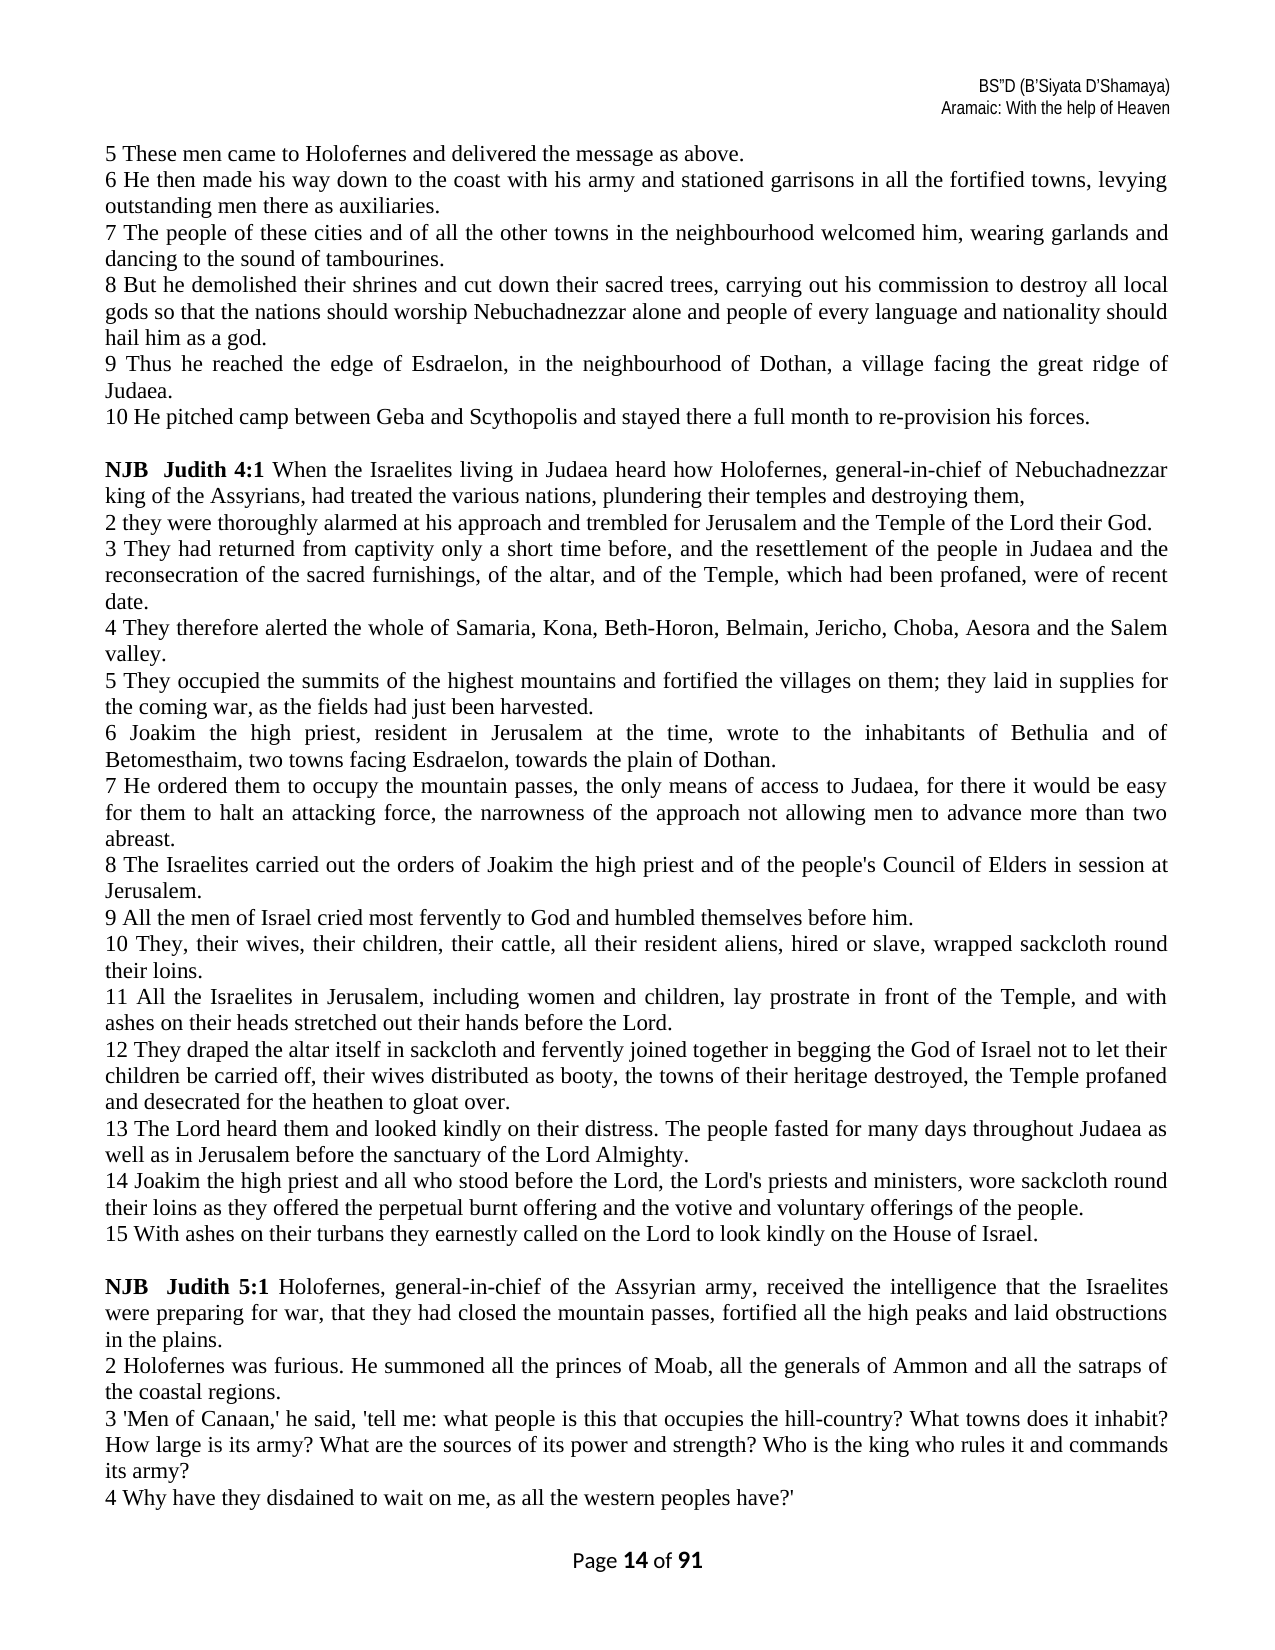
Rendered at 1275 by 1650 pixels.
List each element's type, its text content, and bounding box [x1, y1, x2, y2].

text ‎11 All the Israelites in Jerusalem, including women and children, lay ‎prostrate in front of the Temple, and with ashes on their heads ‎stretched out their hands before the Lord.‎ [105, 983, 1170, 1036]
text ‎6 He then made his way down to the coast with his army and ‎stationed garrisons in all the fortified towns, levying outstanding men ‎there as auxiliaries.‎ [105, 166, 1170, 219]
text ‎5 They occupied the summits of the highest mountains and fortified ‎the villages on them; they laid in supplies for the coming war, as the ‎fields had just been harvested.‎ [105, 667, 1170, 719]
text ‎3 'Men of Canaan,' he said, 'tell me: what people is this that occupies ‎the hill-country? What towns does it inhabit? How large is its army? ‎What are the sources of its power and strength? Who is the king who ‎rules it and commands its army?‎ [105, 1405, 1170, 1484]
text ‎2 they were thoroughly alarmed at his approach and trembled for ‎Jerusalem and the Temple of the Lord their God.‎ [105, 509, 1170, 535]
text ‎9 Thus he reached the edge of Esdraelon, in the neighbourhood of ‎Dothan, a village facing the great ridge of Judaea.‎ [105, 351, 1170, 403]
text ‎7 The people of these cities and of all the other towns in the ‎neighbourhood welcomed him, wearing garlands and dancing to the ‎sound of tambourines.‎ [105, 219, 1170, 271]
text ‎10 He pitched camp between Geba and Scythopolis and stayed there ‎a full month to re-provision his forces.‎ [105, 403, 1170, 429]
text ‎15 With ashes on their turbans they earnestly called on the Lord to ‎look kindly on the House of Israel.‎ [105, 1220, 1170, 1247]
text ‎4 Why have they disdained to wait on me, as all the western peoples ‎have?'‎ [105, 1484, 1170, 1510]
text ‎3 They had returned from captivity only a short time before, and the ‎resettlement of the people in Judaea and the reconsecration of the ‎sacred furnishings, of the altar, and of the Temple, which had been ‎profaned, were of recent date.‎ [105, 535, 1170, 614]
text ‎10 They, their wives, their children, their cattle, all their resident ‎aliens, hired or slave, wrapped sackcloth round their loins.‎ [105, 930, 1170, 983]
text ‎8 The Israelites carried out the orders of Joakim the high priest and of ‎the people's Council of Elders in session at Jerusalem.‎ [105, 851, 1170, 904]
text ‎8 But he demolished their shrines and cut down their sacred trees, ‎carrying out his commission to destroy all local gods so that the ‎nations should worship Nebuchadnezzar alone and people of every ‎language and nationality should hail him as a god.‎ [105, 271, 1170, 351]
text NJB Judith 4:1 When the Israelites living in Judaea heard how ‎Holofernes, general-in-chief of Nebuchadnezzar king of the ‎Assyrians, had treated the various nations, plundering their temples ‎and destroying them,‎ [105, 456, 1170, 509]
text ‎6 Joakim the high priest, resident in Jerusalem at the time, wrote to ‎the inhabitants of Bethulia and of Betomesthaim, two towns facing ‎Esdraelon, towards the plain of Dothan.‎ [105, 719, 1170, 772]
text ‎13 The Lord heard them and looked kindly on their distress. The ‎people fasted for many days throughout Judaea as well as in ‎Jerusalem before the sanctuary of the Lord Almighty.‎ [105, 1115, 1170, 1167]
text ‎12 They draped the altar itself in sackcloth and fervently joined ‎together in begging the God of Israel not to let their children be carried ‎off, their wives distributed as booty, the towns of their heritage ‎destroyed, the Temple profaned and desecrated for the heathen to ‎gloat over.‎ [105, 1036, 1170, 1115]
text NJB Judith 5:1 Holofernes, general-in-chief of the Assyrian army, ‎received the intelligence that the Israelites were preparing for war, that ‎they had closed the mountain passes, fortified all the high peaks and ‎laid obstructions in the plains.‎ [105, 1273, 1170, 1352]
text ‎2 Holofernes was furious. He summoned all the princes of Moab, all ‎the generals of Ammon and all the satraps of the coastal regions.‎ [105, 1352, 1170, 1405]
text ‎7 He ordered them to occupy the mountain passes, the only means of ‎access to Judaea, for there it would be easy for them to halt an ‎attacking force, the narrowness of the approach not allowing men to ‎advance more than two abreast.‎ [105, 772, 1170, 851]
text ‎14 Joakim the high priest and all who stood before the Lord, the ‎Lord's priests and ministers, wore sackcloth round their loins as they ‎offered the perpetual burnt offering and the votive and voluntary ‎offerings of the people.‎ [105, 1167, 1170, 1220]
text ‎4 They therefore alerted the whole of Samaria, Kona, Beth-Horon, ‎Belmain, Jericho, Choba, Aesora and the Salem valley.‎ [105, 614, 1170, 667]
text ‎5 These men came to Holofernes and delivered the message as above.‎ [105, 140, 1170, 166]
text ‎9 All the men of Israel cried most fervently to God and humbled ‎themselves before him.‎ [105, 904, 1170, 930]
